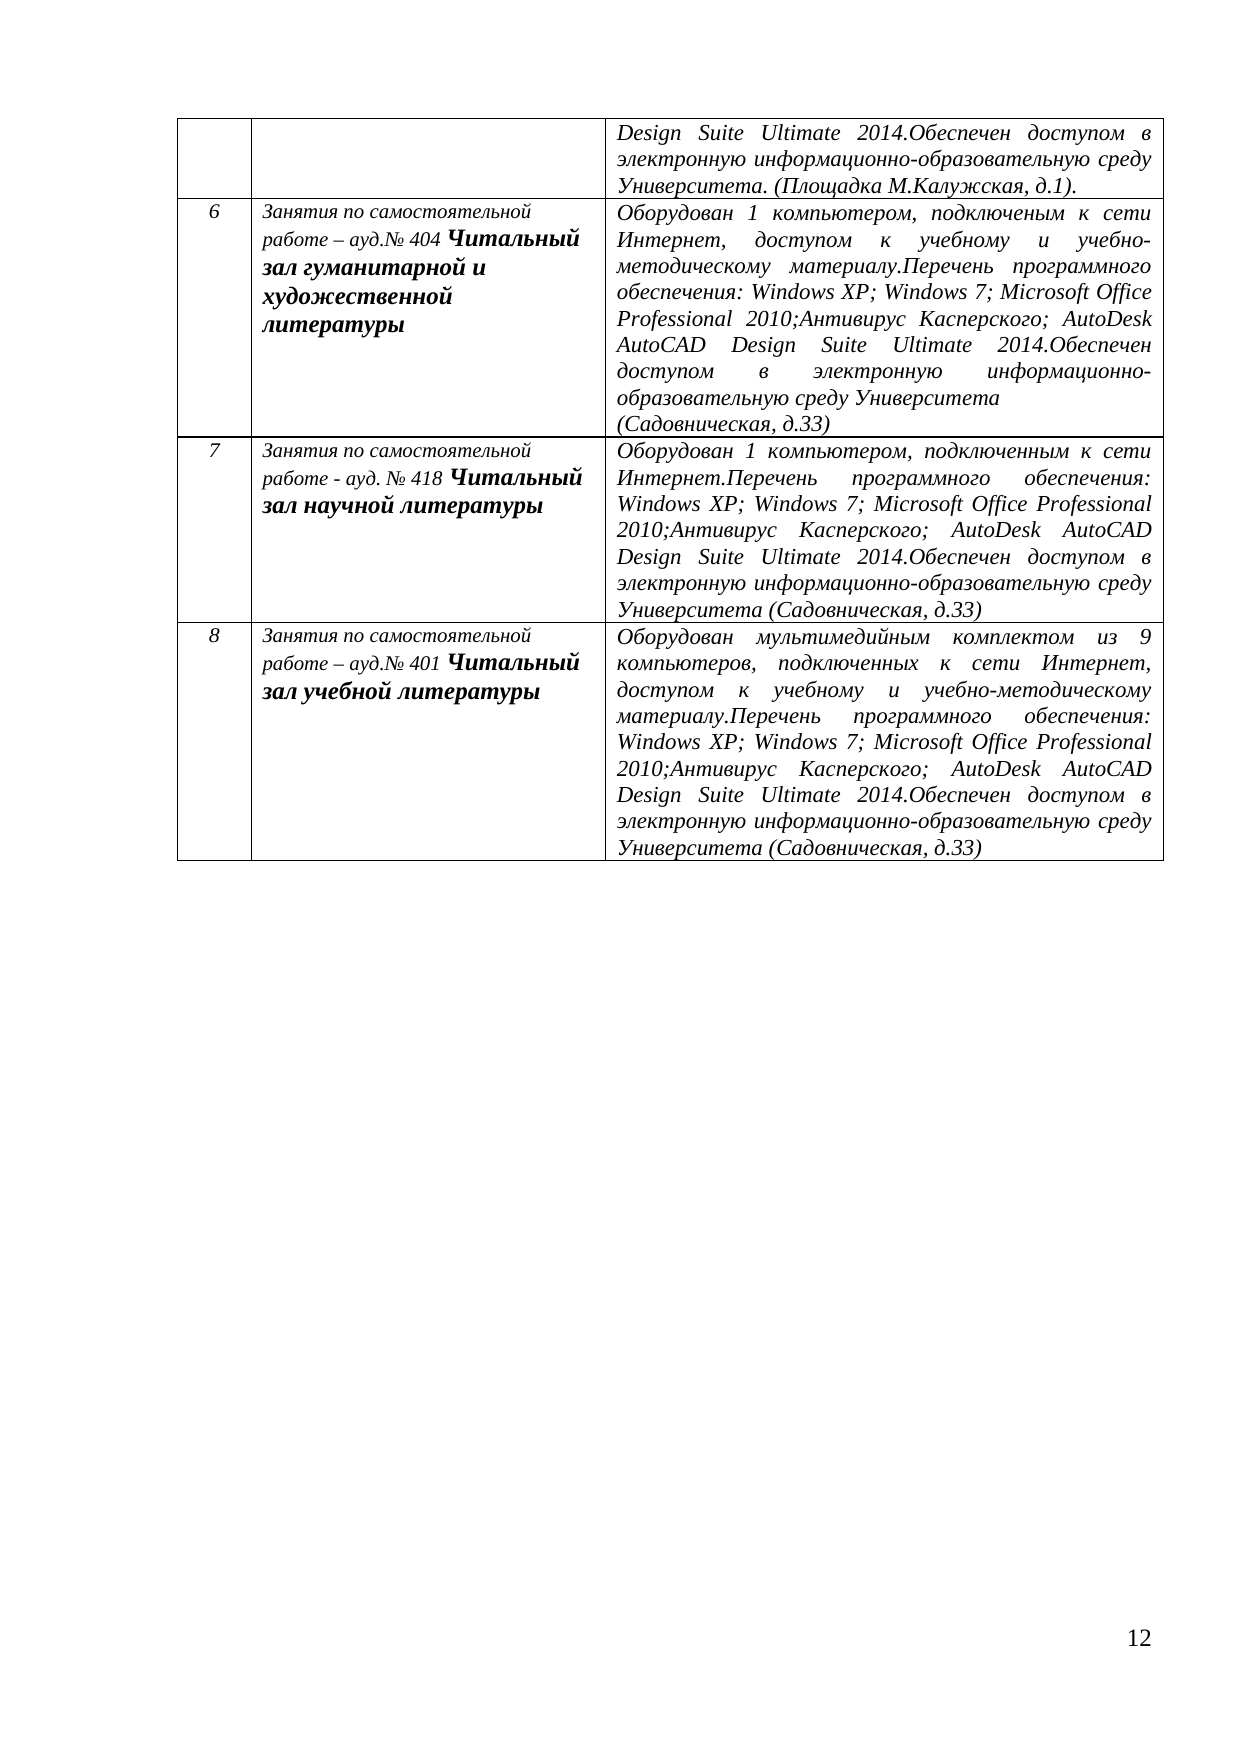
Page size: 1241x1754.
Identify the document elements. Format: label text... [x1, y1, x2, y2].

table_cell Занятия по самостоятельной работе – ауд.№ 404 Читальный зал гуманитарной и художественной литературы [252, 199, 605, 436]
table_cell 6 [178, 199, 251, 436]
table_cell Оборудован мультимедийным комплектом из 9 компьютеров, подключенных к сети Интернет, доступом к учебному и учебно-методическому материалу.Перечень программного обеспечения: Windows XP; Windows 7; Microsoft Office Professional 2010;Антивирус Касперского; AutoDesk AutoCAD Design Suite Ultimate 2014.Обеспечен доступом в электронную информационно-образовательную среду Университета (Садовническая, д.33) [606, 623, 1163, 860]
table_cell Оборудован 1 компьютером, подключеным к сети Интернет, доступом к учебному и учебно-методическому материалу.Перечень программного обеспечения: Windows XP; Windows 7; Microsoft Office Professional 2010;Антивирус Касперского; AutoDesk AutoCAD Design Suite Ultimate 2014.Обеспечен доступом в электронную информационно-образовательную среду Университета (Садовническая, д.33) [606, 199, 1163, 436]
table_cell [606, 119, 1163, 198]
table_cell 7 [178, 438, 251, 622]
table_cell Занятия по самостоятельной работе - ауд. № 418 Читальный зал научной литературы [252, 438, 605, 622]
table_cell Занятия по самостоятельной работе – ауд.№ 401 Читальный зал учебной литературы [252, 623, 605, 860]
table_cell Оборудован 1 компьютером, подключенным к сети Интернет.Перечень программного обеспечения: Windows XP; Windows 7; Microsoft Office Professional 2010;Антивирус Касперского; AutoDesk AutoCAD Design Suite Ultimate 2014.Обеспечен доступом в электронную информационно-образовательную среду Университета (Садовническая, д.33) [606, 438, 1163, 622]
table_cell 5 [178, 119, 251, 198]
table_cell 8 [178, 623, 251, 860]
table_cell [252, 119, 605, 198]
